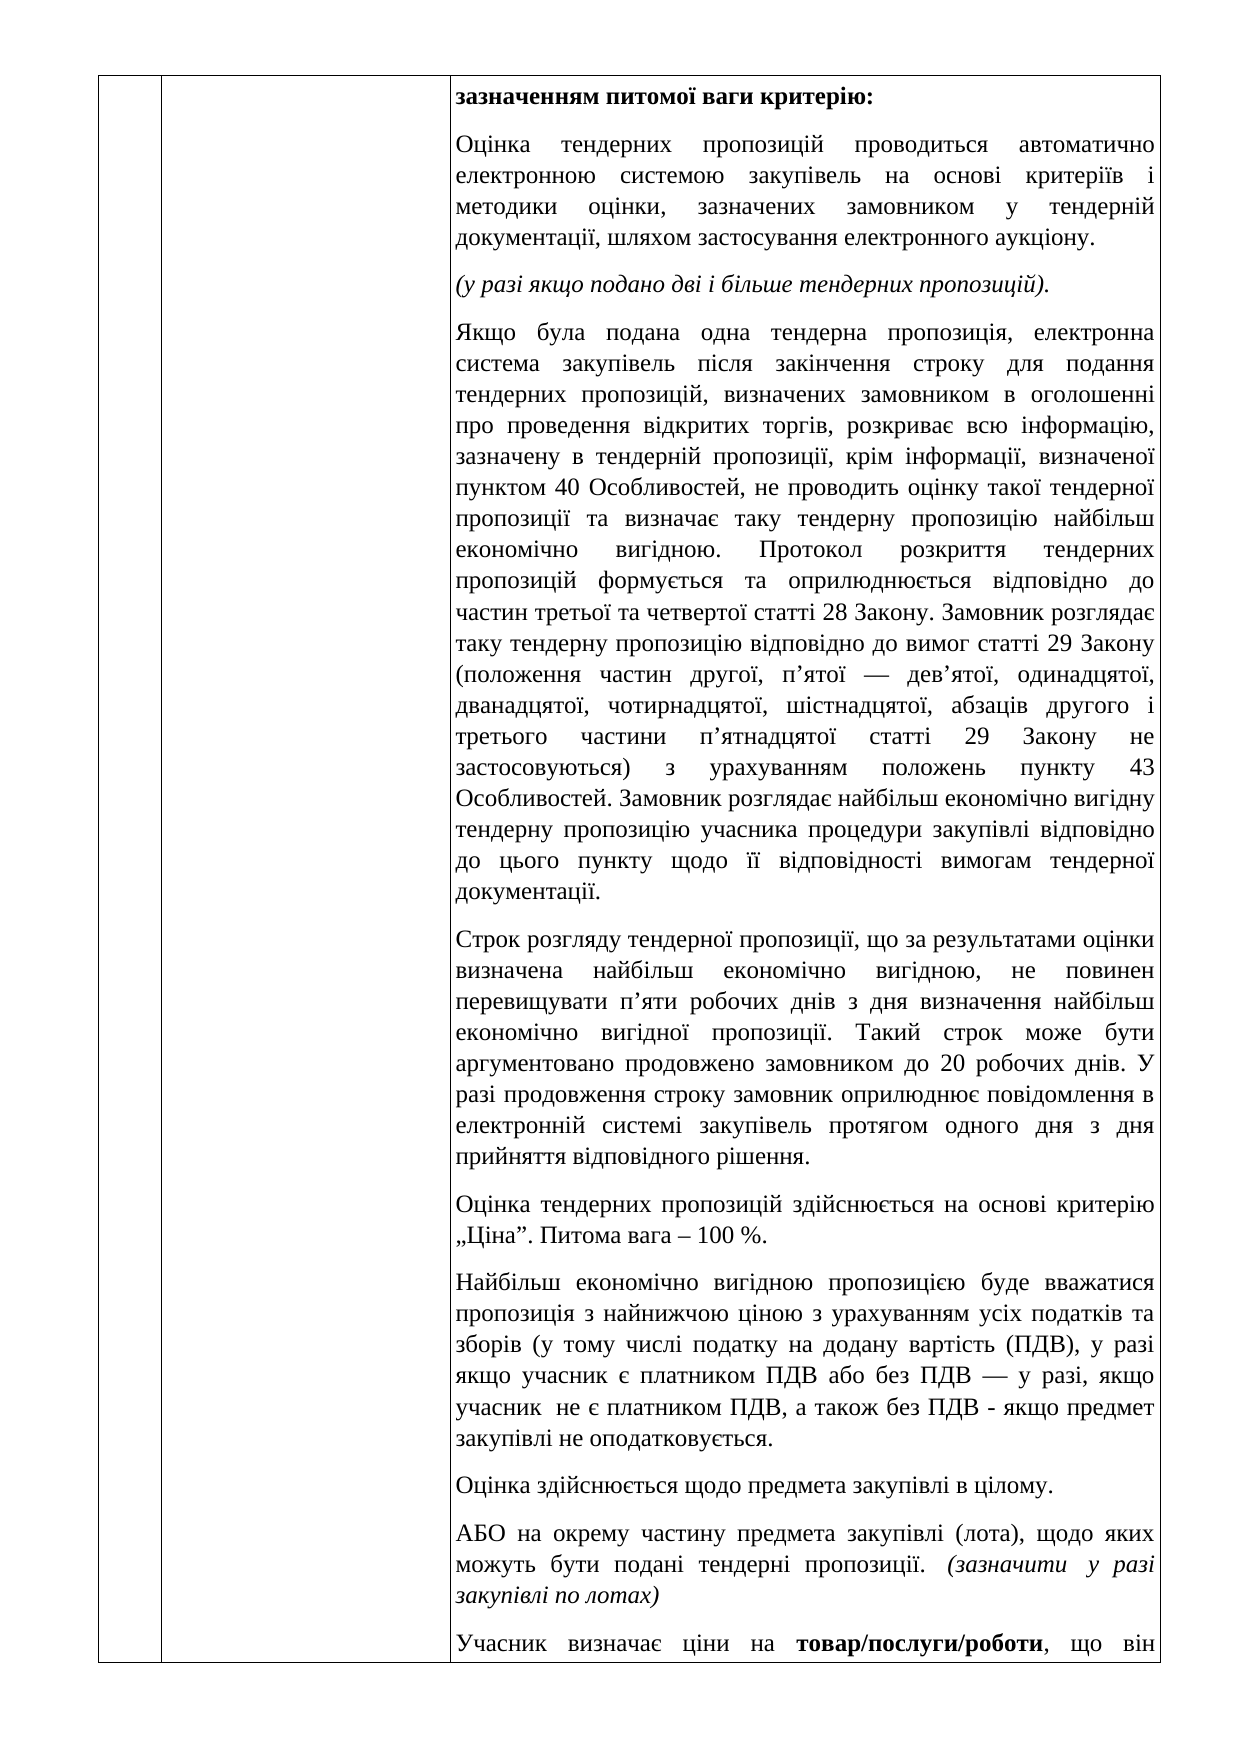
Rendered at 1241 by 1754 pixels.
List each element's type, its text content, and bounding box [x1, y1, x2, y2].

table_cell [451, 76, 1160, 1662]
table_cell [162, 76, 450, 1662]
table_cell 1 [99, 76, 161, 1662]
